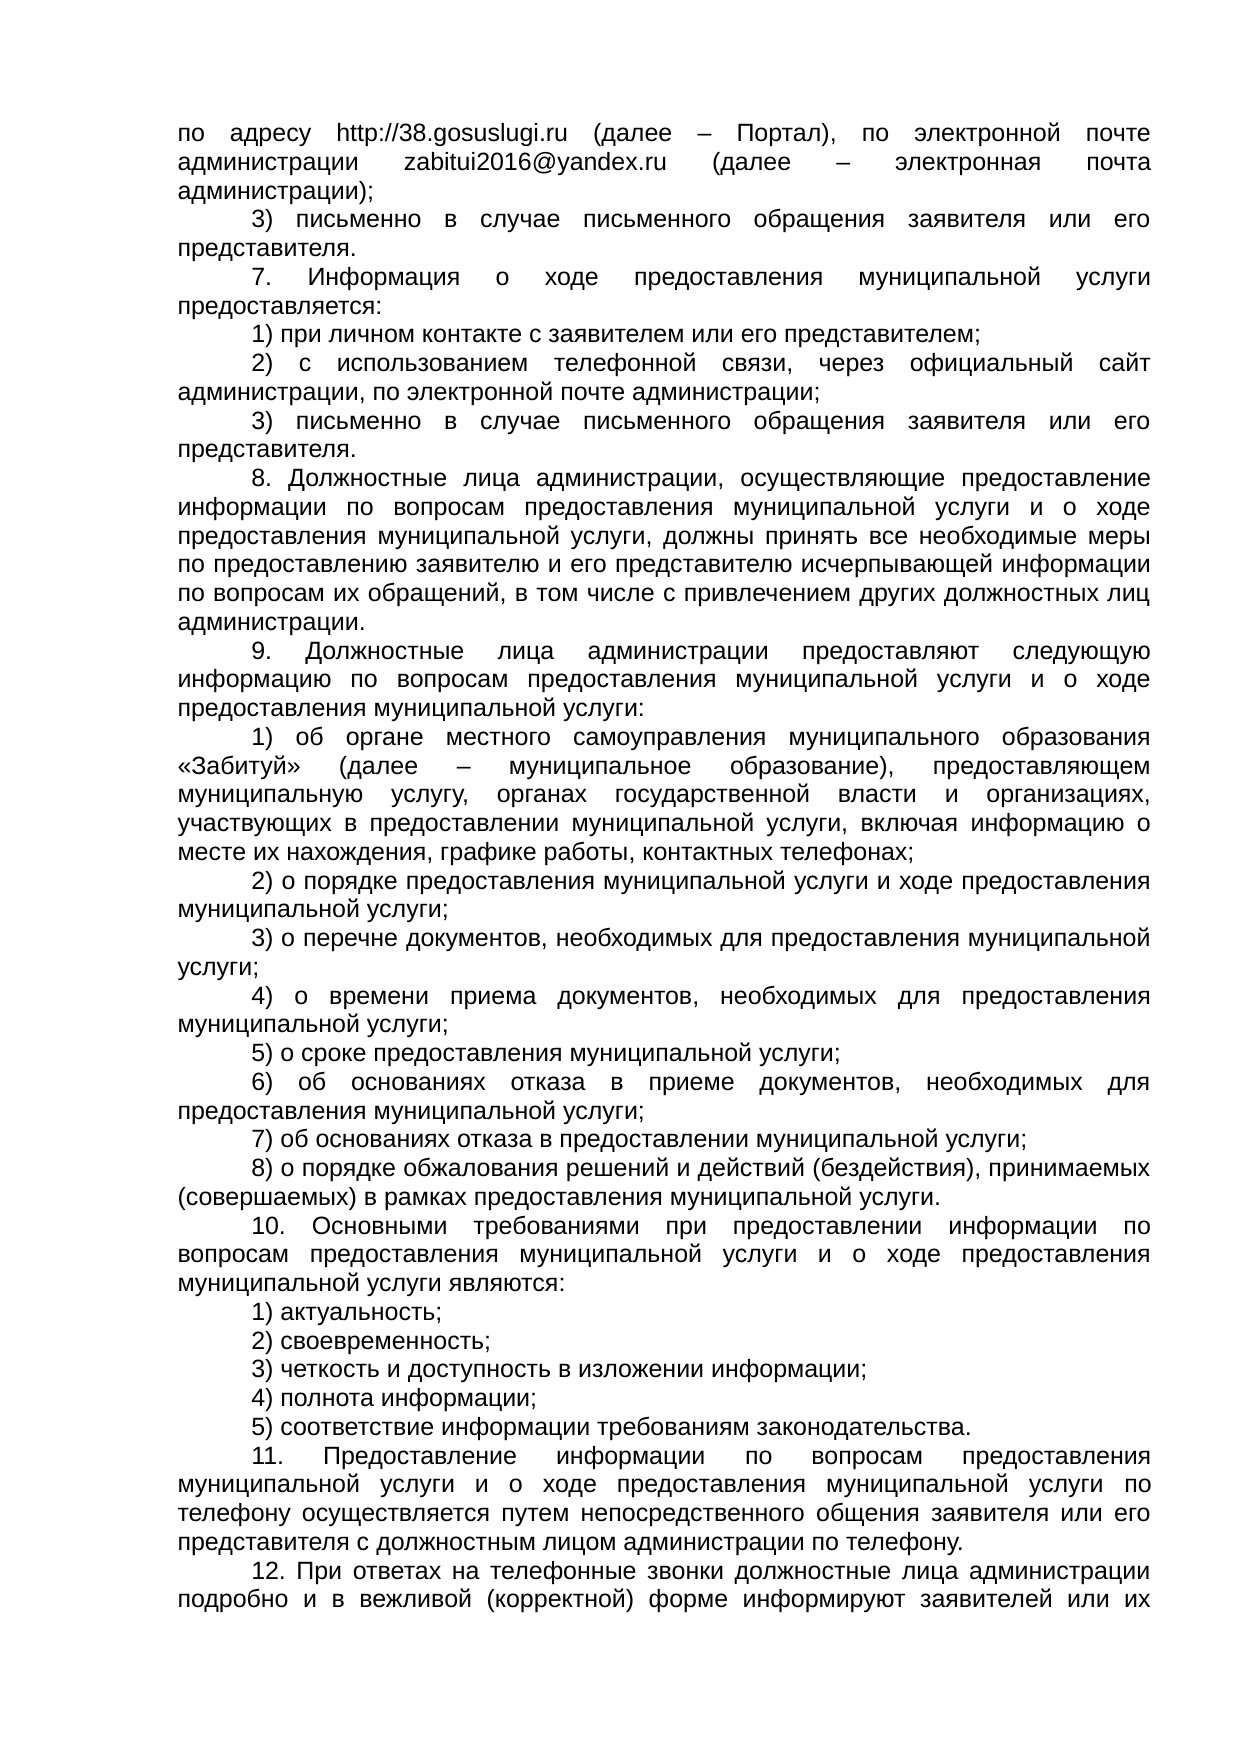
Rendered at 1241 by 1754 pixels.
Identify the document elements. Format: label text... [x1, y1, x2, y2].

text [177, 118, 1152, 204]
text 1) об органе местного самоуправления муниципального образования «Забитуй» (далее – муниципальное образование), предоставляющем муниципальную услугу, органах государственной власти и организациях, участвующих в предоставлении муниципальной услуги, включая информацию о месте их нахождения, графике работы, контактных телефонах; [177, 722, 1152, 866]
text 1) при личном контакте с заявителем или его представителем; [177, 319, 1152, 348]
text 7. Информация о ходе предоставления муниципальной услуги предоставляется: [177, 262, 1152, 319]
text 4) о времени приема документов, необходимых для предоставления муниципальной услуги; [177, 981, 1152, 1038]
text 8) о порядке обжалования решений и действий (бездействия), принимаемых (совершаемых) в рамках предоставления муниципальной услуги. [177, 1153, 1152, 1211]
text 11. Предоставление информации по вопросам предоставления муниципальной услуги и о ходе предоставления муниципальной услуги по телефону осуществляется путем непосредственного общения заявителя или его представителя с должностным лицом администрации по телефону. [177, 1441, 1152, 1556]
text 3) письменно в случае письменного обращения заявителя или его представителя. [177, 406, 1152, 463]
text 3) о перечне документов, необходимых для предоставления муниципальной услуги; [177, 923, 1152, 981]
text 6) об основаниях отказа в приеме документов, необходимых для предоставления муниципальной услуги; [177, 1067, 1152, 1124]
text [177, 1556, 1152, 1613]
text 7) об основаниях отказа в предоставлении муниципальной услуги; [177, 1124, 1152, 1153]
text 2) с использованием телефонной связи, через официальный сайт администрации, по электронной почте администрации; [177, 348, 1152, 406]
text 4) полнота информации; [177, 1383, 1152, 1412]
text 5) о сроке предоставления муниципальной услуги; [177, 1038, 1152, 1067]
text 2) своевременность; [177, 1326, 1152, 1354]
text 5) соответствие информации требованиям законодательства. [177, 1412, 1152, 1441]
text 2) о порядке предоставления муниципальной услуги и ходе предоставления муниципальной услуги; [177, 866, 1152, 923]
text 10. Основными требованиями при предоставлении информации по вопросам предоставления муниципальной услуги и о ходе предоставления муниципальной услуги являются: [177, 1211, 1152, 1297]
text 3) письменно в случае письменного обращения заявителя или его представителя. [177, 204, 1152, 262]
text 3) четкость и доступность в изложении информации; [177, 1354, 1152, 1383]
text 8. Должностные лица администрации, осуществляющие предоставление информации по вопросам предоставления муниципальной услуги и о ходе предоставления муниципальной услуги, должны принять все необходимые меры по предоставлению заявителю и его представителю исчерпывающей информации по вопросам их обращений, в том числе с привлечением других должностных лиц администрации. [177, 463, 1152, 636]
text 1) актуальность; [177, 1297, 1152, 1326]
text 9. Должностные лица администрации предоставляют следующую информацию по вопросам предоставления муниципальной услуги и о ходе предоставления муниципальной услуги: [177, 636, 1152, 722]
